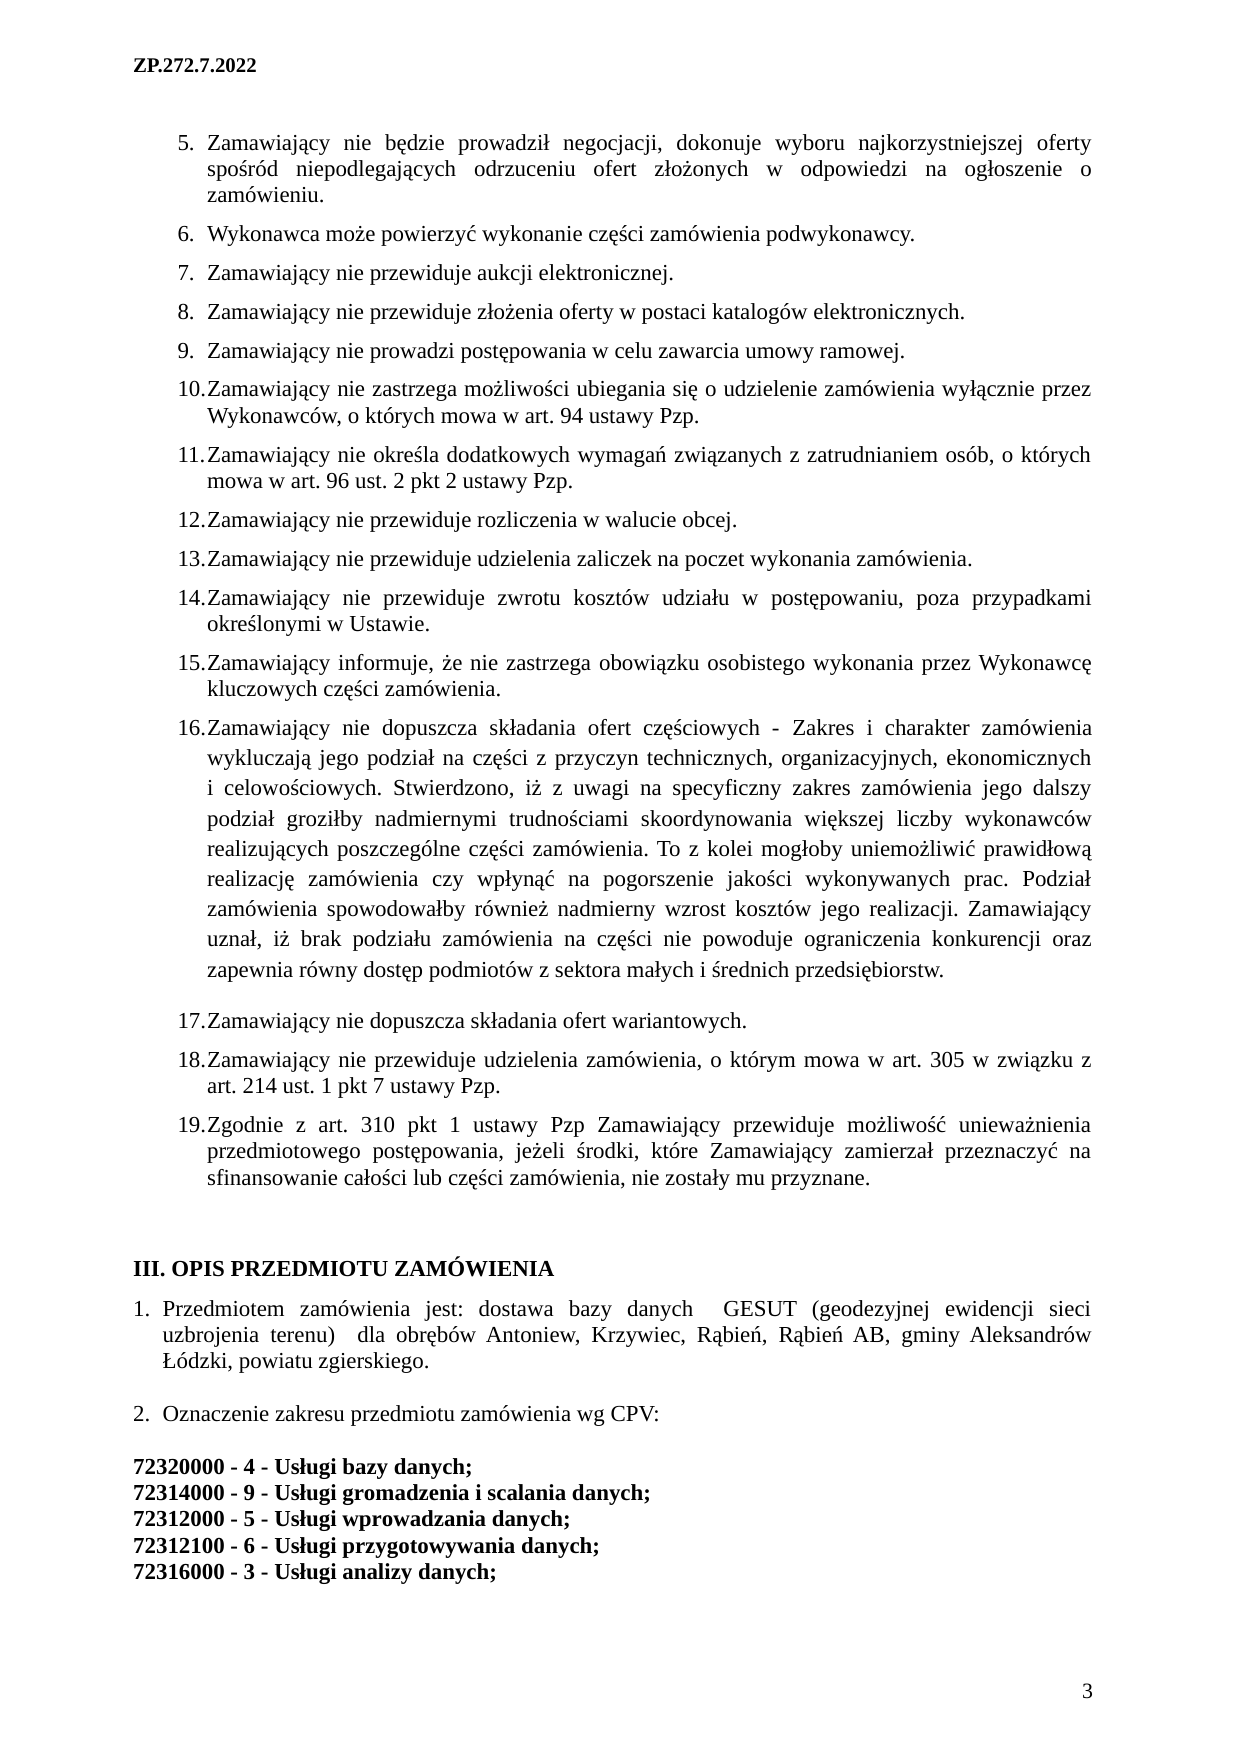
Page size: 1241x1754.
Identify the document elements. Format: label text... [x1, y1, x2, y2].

list Zamawiający informuje, że nie zastrzega obowiązku osobistego wykonania przez Wykonawcę kluczowych części zamówienia. [177, 649, 1093, 702]
list Zamawiający nie przewiduje udzielenia zamówienia, o którym mowa w art. 305 w związku z art. 214 ust. 1 pkt 7 ustawy Pzp. [177, 1046, 1093, 1098]
list Zamawiający nie prowadzi postępowania w celu zawarcia umowy ramowej. [177, 337, 1093, 363]
list Wykonawca może powierzyć wykonanie części zamówienia podwykonawcy. [177, 220, 1093, 246]
list Zamawiający nie przewiduje złożenia oferty w postaci katalogów elektronicznych. [177, 298, 1093, 324]
text 72316000 - 3 - Usługi analizy danych; [133, 1558, 1093, 1584]
list Zamawiający nie zastrzega możliwości ubiegania się o udzielenie zamówienia wyłącznie przez Wykonawców, o których mowa w art. 94 ustawy Pzp. [177, 376, 1093, 428]
list Oznaczenie zakresu przedmiotu zamówienia wg CPV: [133, 1400, 1093, 1426]
text 72314000 - 9 - Usługi gromadzenia i scalania danych; [133, 1479, 1093, 1505]
list Zgodnie z art. 310 pkt 1 ustawy Pzp Zamawiający przewiduje możliwość unieważnienia przedmiotowego postępowania, jeżeli środki, które Zamawiający zamierzał przeznaczyć na sfinansowanie całości lub części zamówienia, nie zostały mu przyznane. [177, 1111, 1093, 1190]
list OPIS PRZEDMIOTU ZAMÓWIENIA [133, 1255, 1093, 1281]
list Zamawiający nie przewiduje udzielenia zaliczek na poczet wykonania zamówienia. [177, 545, 1093, 571]
list Zamawiający nie przewiduje zwrotu kosztów udziału w postępowaniu, poza przypadkami określonymi w Ustawie. [177, 584, 1093, 636]
list Zamawiający nie określa dodatkowych wymagań związanych z zatrudnianiem osób, o których mowa w art. 96 ust. 2 pkt 2 ustawy Pzp. [177, 441, 1093, 493]
list Zamawiający nie dopuszcza składania ofert wariantowych. [177, 1007, 1093, 1033]
list Zamawiający nie przewiduje rozliczenia w walucie obcej. [177, 506, 1093, 532]
list Zamawiający nie przewiduje aukcji elektronicznej. [177, 259, 1093, 285]
list Przedmiotem zamówienia jest: dostawa bazy danych GESUT (geodezyjnej ewidencji sieci uzbrojenia terenu) dla obrębów Antoniew, Krzywiec, Rąbień, Rąbień AB, gminy Aleksandrów Łódzki, powiatu zgierskiego. [133, 1294, 1093, 1374]
list Zamawiający nie dopuszcza składania ofert częściowych - Zakres i charakter zamówienia wykluczają jego podział na części z przyczyn technicznych, organizacyjnych, ekonomicznych i celowościowych. Stwierdzono, iż z uwagi na specyficzny zakres zamówienia jego dalszy podział groziłby nadmiernymi trudnościami skoordynowania większej liczby wykonawców realizujących poszczególne części zamówienia. To z kolei mogłoby uniemożliwić prawidłową realizację zamówienia czy wpłynąć na pogorszenie jakości wykonywanych prac. Podział zamówienia spowodowałby również nadmierny wzrost kosztów jego realizacji. Zamawiający uznał, iż brak podziału zamówienia na części nie powoduje ograniczenia konkurencji oraz zapewnia równy dostęp podmiotów z sektora małych i średnich przedsiębiorstw. [177, 714, 1093, 982]
text 72312000 - 5 - Usługi wprowadzania danych; [133, 1505, 1093, 1532]
list Zamawiający nie będzie prowadził negocjacji, dokonuje wyboru najkorzystniejszej oferty spośród niepodlegających odrzuceniu ofert złożonych w odpowiedzi na ogłoszenie o zamówieniu. [177, 128, 1093, 208]
text 72320000 - 4 - Usługi bazy danych; [133, 1453, 1093, 1479]
text 72312100 - 6 - Usługi przygotowywania danych; [133, 1532, 1093, 1558]
